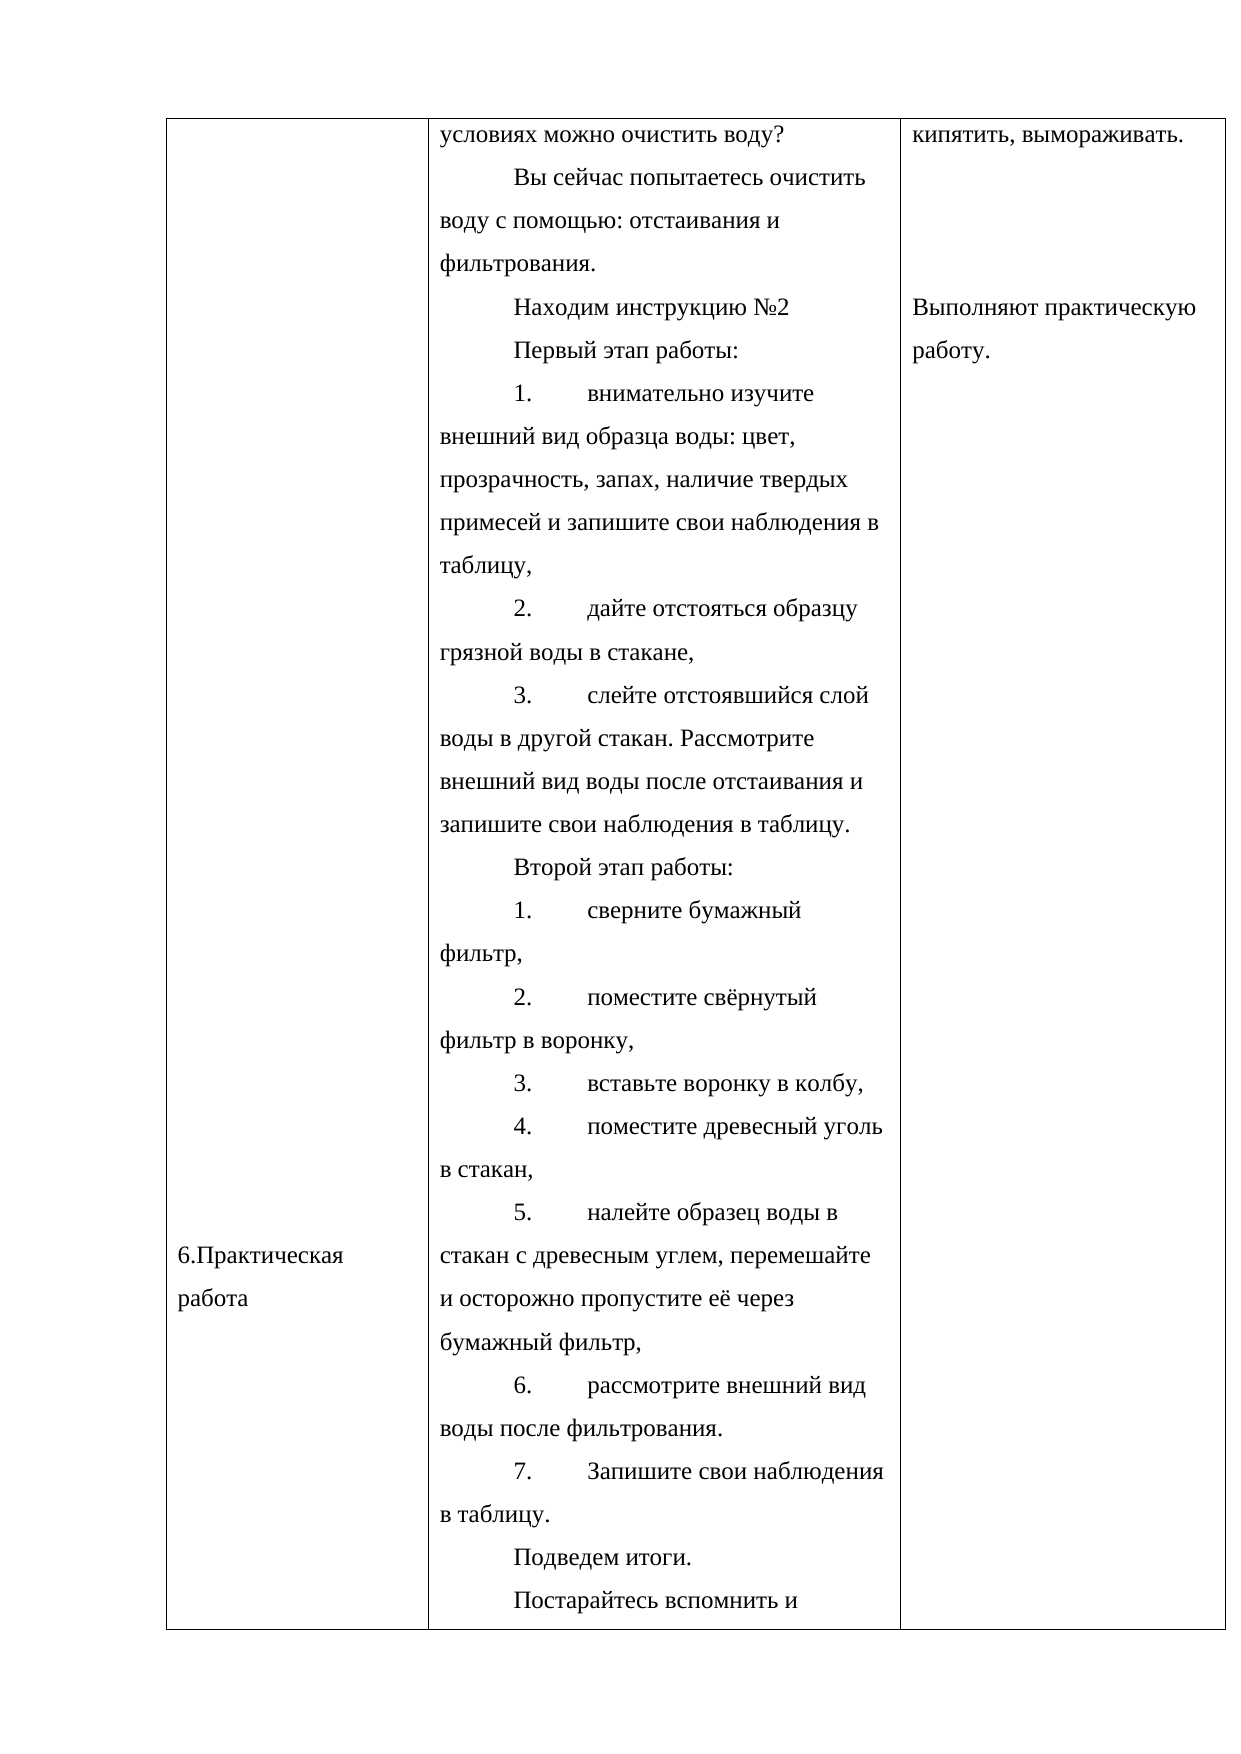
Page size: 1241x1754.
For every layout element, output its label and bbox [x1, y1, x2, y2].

table_cell [901, 119, 1225, 1628]
table_cell [167, 119, 428, 1628]
table_cell [429, 119, 900, 1628]
